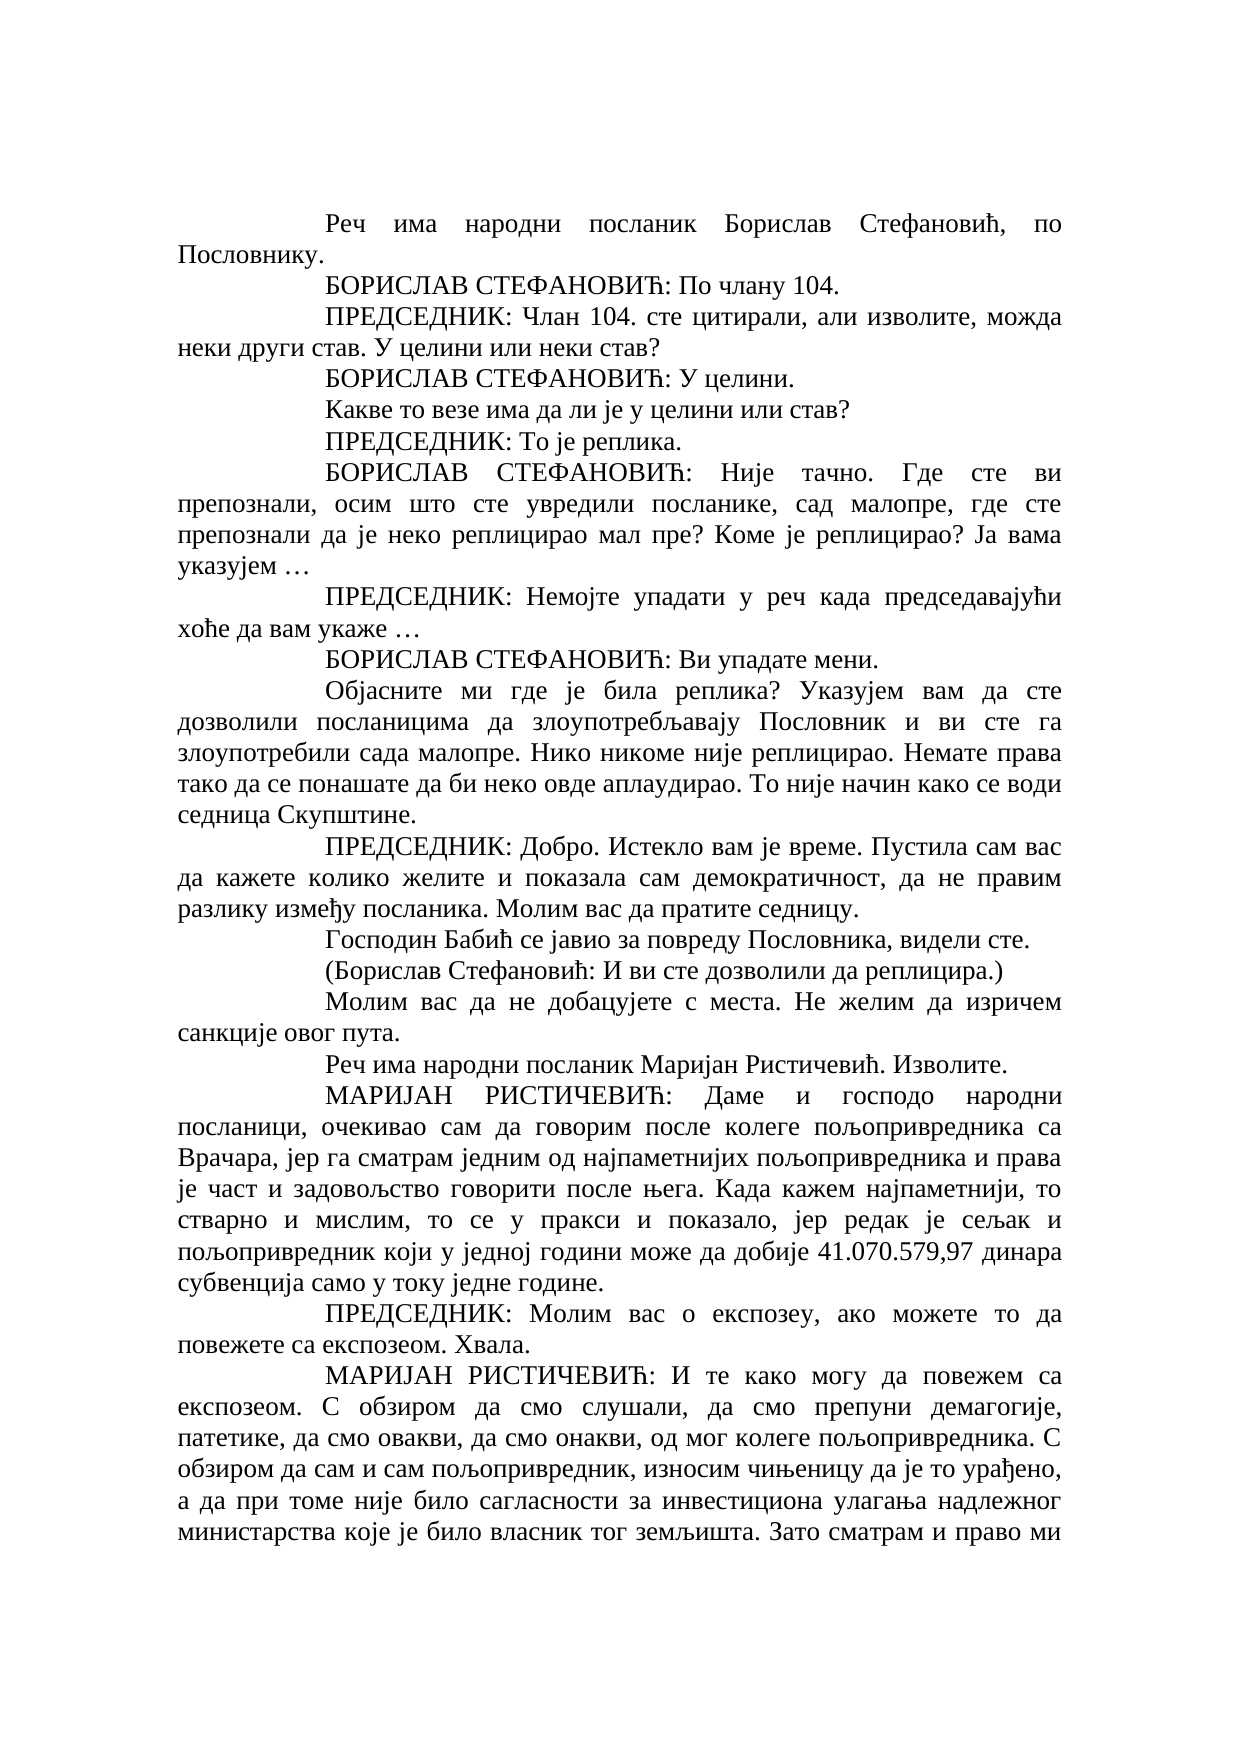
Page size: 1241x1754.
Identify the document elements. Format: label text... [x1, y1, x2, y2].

text БОРИСЛАВ СТЕФАНОВИЋ: По члану 104. [177, 269, 1063, 300]
text МАРИЈАН РИСТИЧЕВИЋ: Даме и господо народни посланици, очекивао сам да говорим после колеге пољопривредника са Врачара, јер га сматрам једним од најпаметнијих пољопривредника и права је част и задовољство говорити после њега. Када кажем најпаметнији, то стварно и мислим, то се у пракси и показало, јер редак је сељак и пољопривредник који у једној години може да добије 41.070.579,97 динара субвенција само у току једне године. [177, 1079, 1063, 1297]
text Молим вас да не добацујете с места. Не желим да изричем санкције овог пута. [177, 985, 1063, 1048]
text Какве то везе има да ли је у целини или став? [177, 394, 1063, 425]
text ПРЕДСЕДНИК: Молим вас о експозеу, ако можете то да повежете са експозеом. Хвала. [177, 1297, 1063, 1359]
text Реч има народни посланик Борислав Стефановић, по Пословнику. [177, 207, 1063, 269]
text ПРЕДСЕДНИК: То је реплика. [177, 425, 1063, 456]
text Господин Бабић се јавио за повреду Пословника, видели сте. [177, 923, 1063, 954]
text БОРИСЛАВ СТЕФАНОВИЋ: Није тачно. Где сте ви препознали, осим што сте увредили посланике, сад малопре, где сте препознали да је неко реплицирао мал пре? Коме је реплицирао? Ја вама указујем … [177, 456, 1063, 581]
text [177, 1359, 1063, 1546]
text Реч има народни посланик Маријан Ристичевић. Изволите. [177, 1048, 1063, 1079]
text ПРЕДСЕДНИК: Немојте упадати у реч када председавајући хоће да вам укаже … [177, 581, 1063, 643]
text Објасните ми где је била реплика? Указујем вам да сте дозволили посланицима да злоупотребљавају Пословник и ви сте га злоупотребили сада малопре. Нико никоме није реплицирао. Немате права тако да се понашате да би неко овде аплаудирао. То није начин како се води седница Скупштине. [177, 674, 1063, 830]
text ПРЕДСЕДНИК: Добро. Истекло вам је време. Пустила сам вас да кажете колико желите и показала сам демократичност, да не правим разлику између посланика. Молим вас да пратите седницу. [177, 830, 1063, 923]
text ПРЕДСЕДНИК: Члан 104. сте цитирали, али изволите, можда неки други став. У целини или неки став? [177, 300, 1063, 362]
text (Борислав Стефановић: И ви сте дозволили да реплицира.) [177, 954, 1063, 985]
text БОРИСЛАВ СТЕФАНОВИЋ: Ви упадате мени. [177, 643, 1063, 674]
text БОРИСЛАВ СТЕФАНОВИЋ: У целини. [177, 362, 1063, 394]
